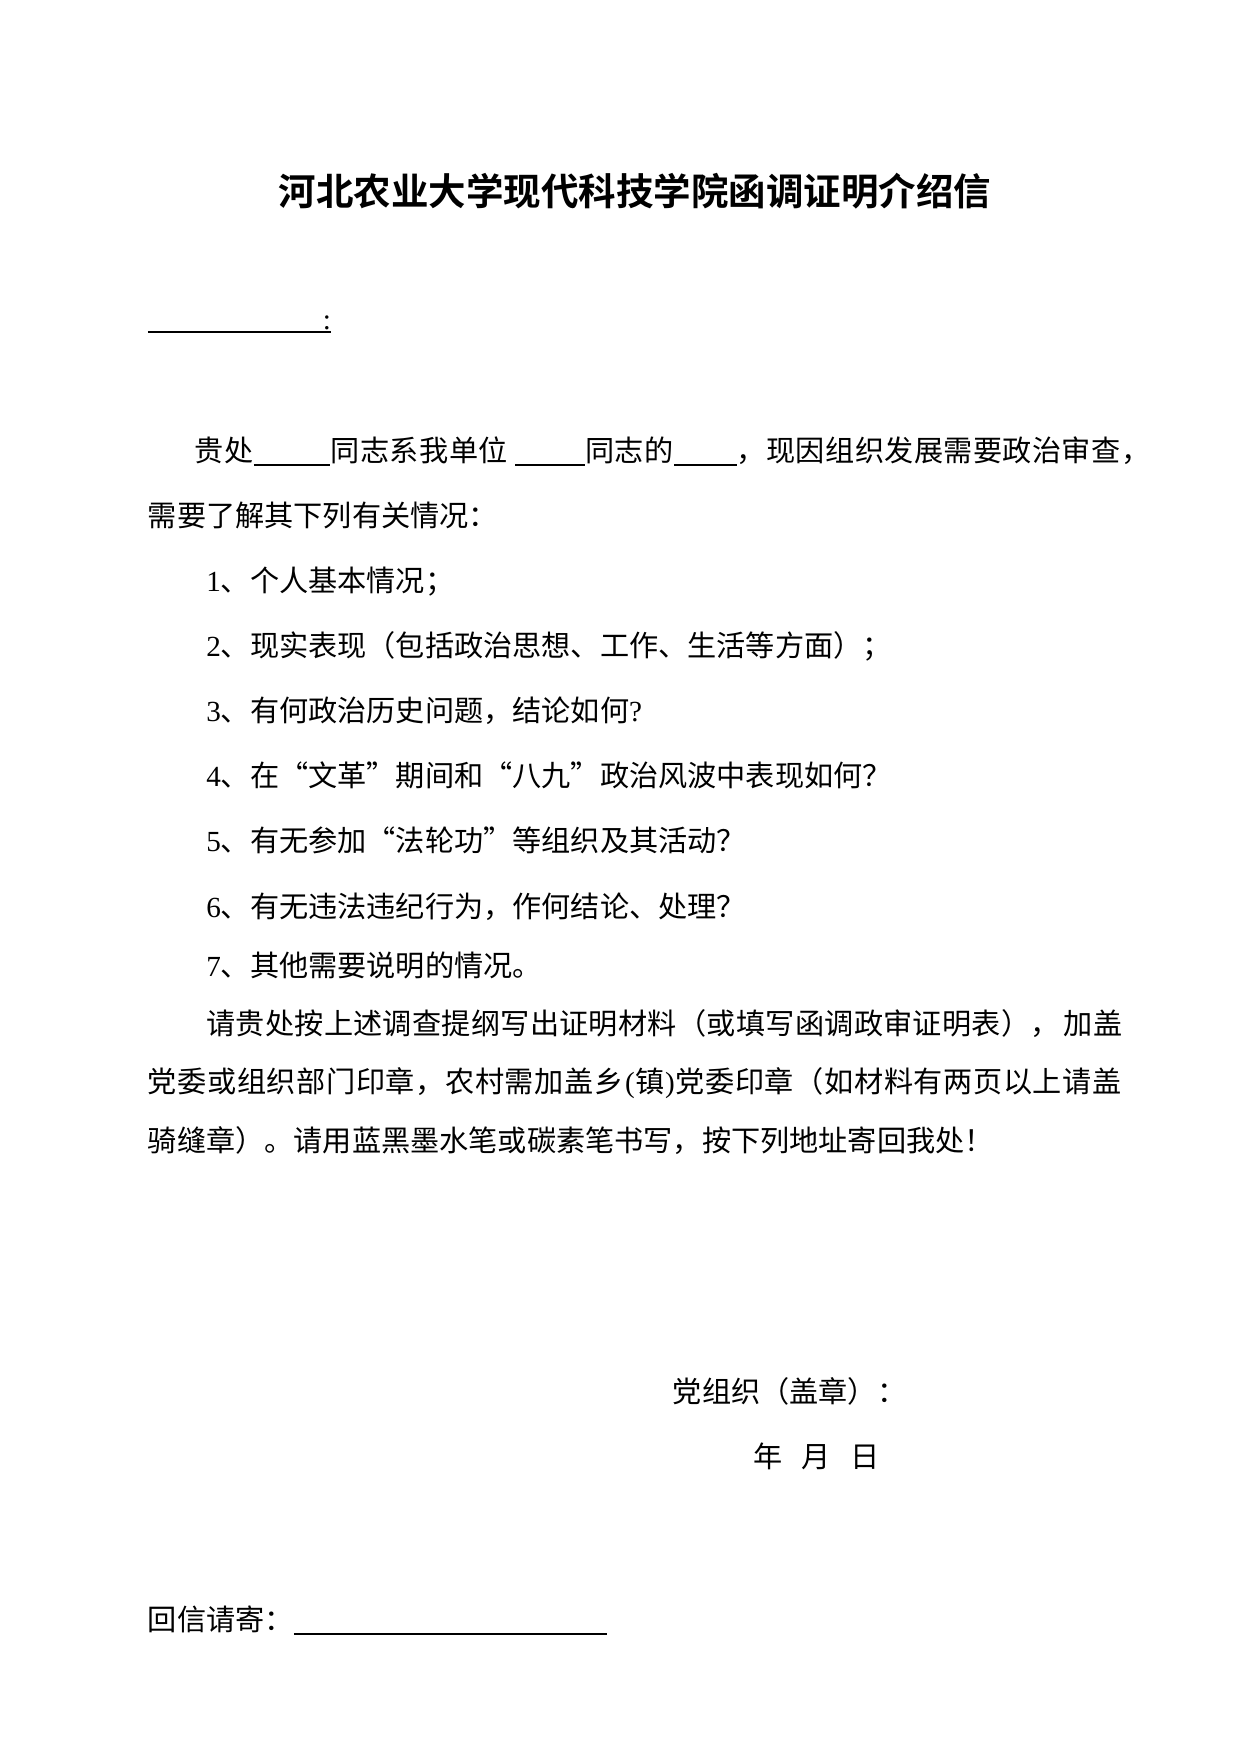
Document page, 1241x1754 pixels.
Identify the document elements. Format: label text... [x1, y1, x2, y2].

text 6、有无违法违纪行为，作何结论、处理？ [148, 871, 1122, 929]
text 5、有无参加“法轮功”等组织及其活动？ [148, 806, 1122, 871]
text 2、现实表现（包括政治思想、工作、生活等方面）； [148, 611, 1122, 676]
text : [148, 286, 1122, 351]
text 4、在“文革”期间和“八九”政治风波中表现如何？ [148, 741, 1122, 806]
text 请贵处按上述调查提纲写出证明材料（或填写函调政审证明表），加盖党委或组织部门印章，农村需加盖乡(镇)党委印章（如材料有两页以上请盖骑缝章）。请用蓝黑墨水笔或碳素笔书写，按下列地址寄回我处！ [148, 988, 1122, 1163]
text 3、有何政治历史问题，结论如何? [148, 676, 1122, 741]
text 7、其他需要说明的情况。 [148, 929, 1122, 988]
text 1、个人基本情况； [148, 546, 1122, 611]
text 贵处 同志系我单位 同志的 ，现因组织发展需要政治审查，需要了解其下列有关情况： [148, 416, 1122, 546]
text 党组织（盖章）： [148, 1358, 1122, 1423]
text 年 月 日 [148, 1423, 1122, 1488]
text 河北农业大学现代科技学院函调证明介绍信 [148, 156, 1122, 221]
text 回信请寄： [148, 1585, 1122, 1650]
